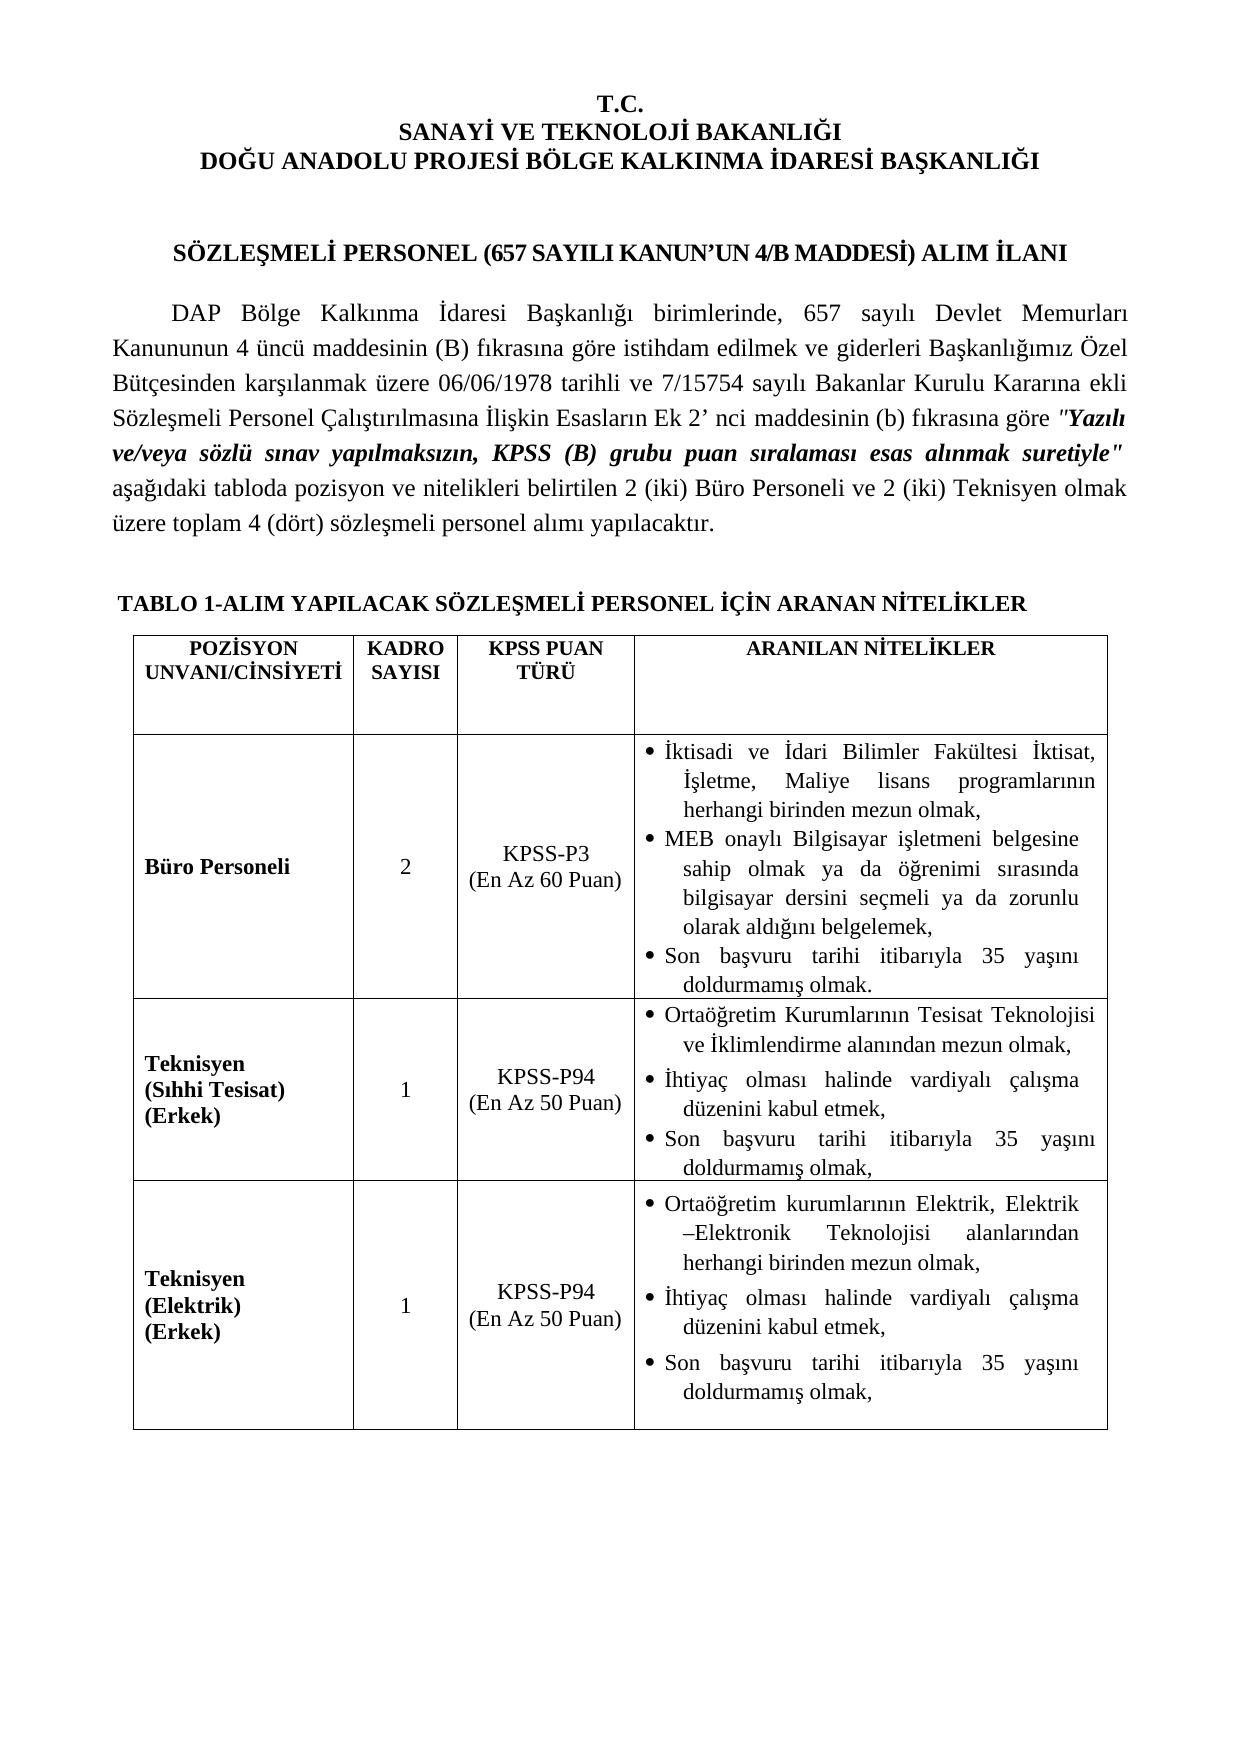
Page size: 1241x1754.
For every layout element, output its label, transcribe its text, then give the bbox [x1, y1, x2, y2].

table_cell Ortaöğretim kurumlarının Elektrik, Elektrik –Elektronik Teknolojisi alanlarından herhangi birinden mezun olmak, İhtiyaç olması halinde vardiyalı çalışma düzenini kabul etmek, Son başvuru tarihi itibarıyla 35 yaşını doldurmamış olmak, [635, 1181, 1107, 1428]
table_cell Teknisyen (Elektrik) (Erkek) [134, 1181, 353, 1428]
table_cell Teknisyen (Sıhhi Tesisat) (Erkek) [134, 999, 353, 1180]
text SANAYİ VE TEKNOLOJİ BAKANLIĞI [100, 117, 1140, 146]
text DOĞU ANADOLU PROJESİ BÖLGE KALKINMA İDARESİ BAŞKANLIĞI [100, 146, 1140, 175]
table_cell Büro Personeli [134, 735, 353, 998]
table_cell 1 [354, 999, 457, 1180]
table_cell 2 [354, 735, 457, 998]
table_cell 1 [354, 1181, 457, 1428]
text TABLO 1-ALIM YAPILACAK SÖZLEŞMELİ PERSONEL İÇİN ARANAN NİTELİKLER [100, 589, 1140, 616]
table_header KPSS PUAN TÜRÜ [458, 636, 634, 734]
table_cell KPSS-P94 (En Az 50 Puan) [458, 1181, 634, 1428]
table_cell İktisadi ve İdari Bilimler Fakültesi İktisat, İşletme, Maliye lisans programlarının herhangi birinden mezun olmak, MEB onaylı Bilgisayar işletmeni belgesine sahip olmak ya da öğrenimi sırasında bilgisayar dersini seçmeli ya da zorunlu olarak aldığını belgelemek, Son başvuru tarihi itibarıyla 35 yaşını doldurmamış olmak. [635, 735, 1107, 998]
text T.C. [100, 89, 1140, 117]
table_header ARANILAN NİTELİKLER [635, 636, 1107, 734]
text SÖZLEŞMELİ PERSONEL (657 SAYILI KANUN’UN 4/B MADDESİ) ALIM İLANI [100, 238, 1140, 267]
table_header KADRO SAYISI [354, 636, 457, 734]
table_cell KPSS-P3 (En Az 60 Puan) [458, 735, 634, 998]
table_cell KPSS-P94 (En Az 50 Puan) [458, 999, 634, 1180]
table_cell Ortaöğretim Kurumlarının Tesisat Teknolojisi ve İklimlendirme alanından mezun olmak, İhtiyaç olması halinde vardiyalı çalışma düzenini kabul etmek, Son başvuru tarihi itibarıyla 35 yaşını doldurmamış olmak, [635, 999, 1107, 1180]
text DAP Bölge Kalkınma İdaresi Başkanlığı birimlerinde, 657 sayılı Devlet Memurları Kanununun 4 üncü maddesinin (B) fıkrasına göre istihdam edilmek ve giderleri Başkanlığımız Özel Bütçesinden karşılanmak üzere 06/06/1978 tarihli ve 7/15754 sayılı Bakanlar Kurulu Kararına ekli Sözleşmeli Personel Çalıştırılmasına İlişkin Esasların Ek 2’ nci maddesinin (b) fıkrasına göre "Yazılı ve/veya sözlü sınav yapılmaksızın, KPSS (B) grubu puan sıralaması esas alınmak suretiyle" aşağıdaki tabloda pozisyon ve nitelikleri belirtilen 2 (iki) Büro Personeli ve 2 (iki) Teknisyen olmak üzere toplam 4 (dört) sözleşmeli personel alımı yapılacaktır. [112, 298, 1128, 536]
table_header POZİSYON UNVANI/CİNSİYETİ [134, 636, 353, 734]
